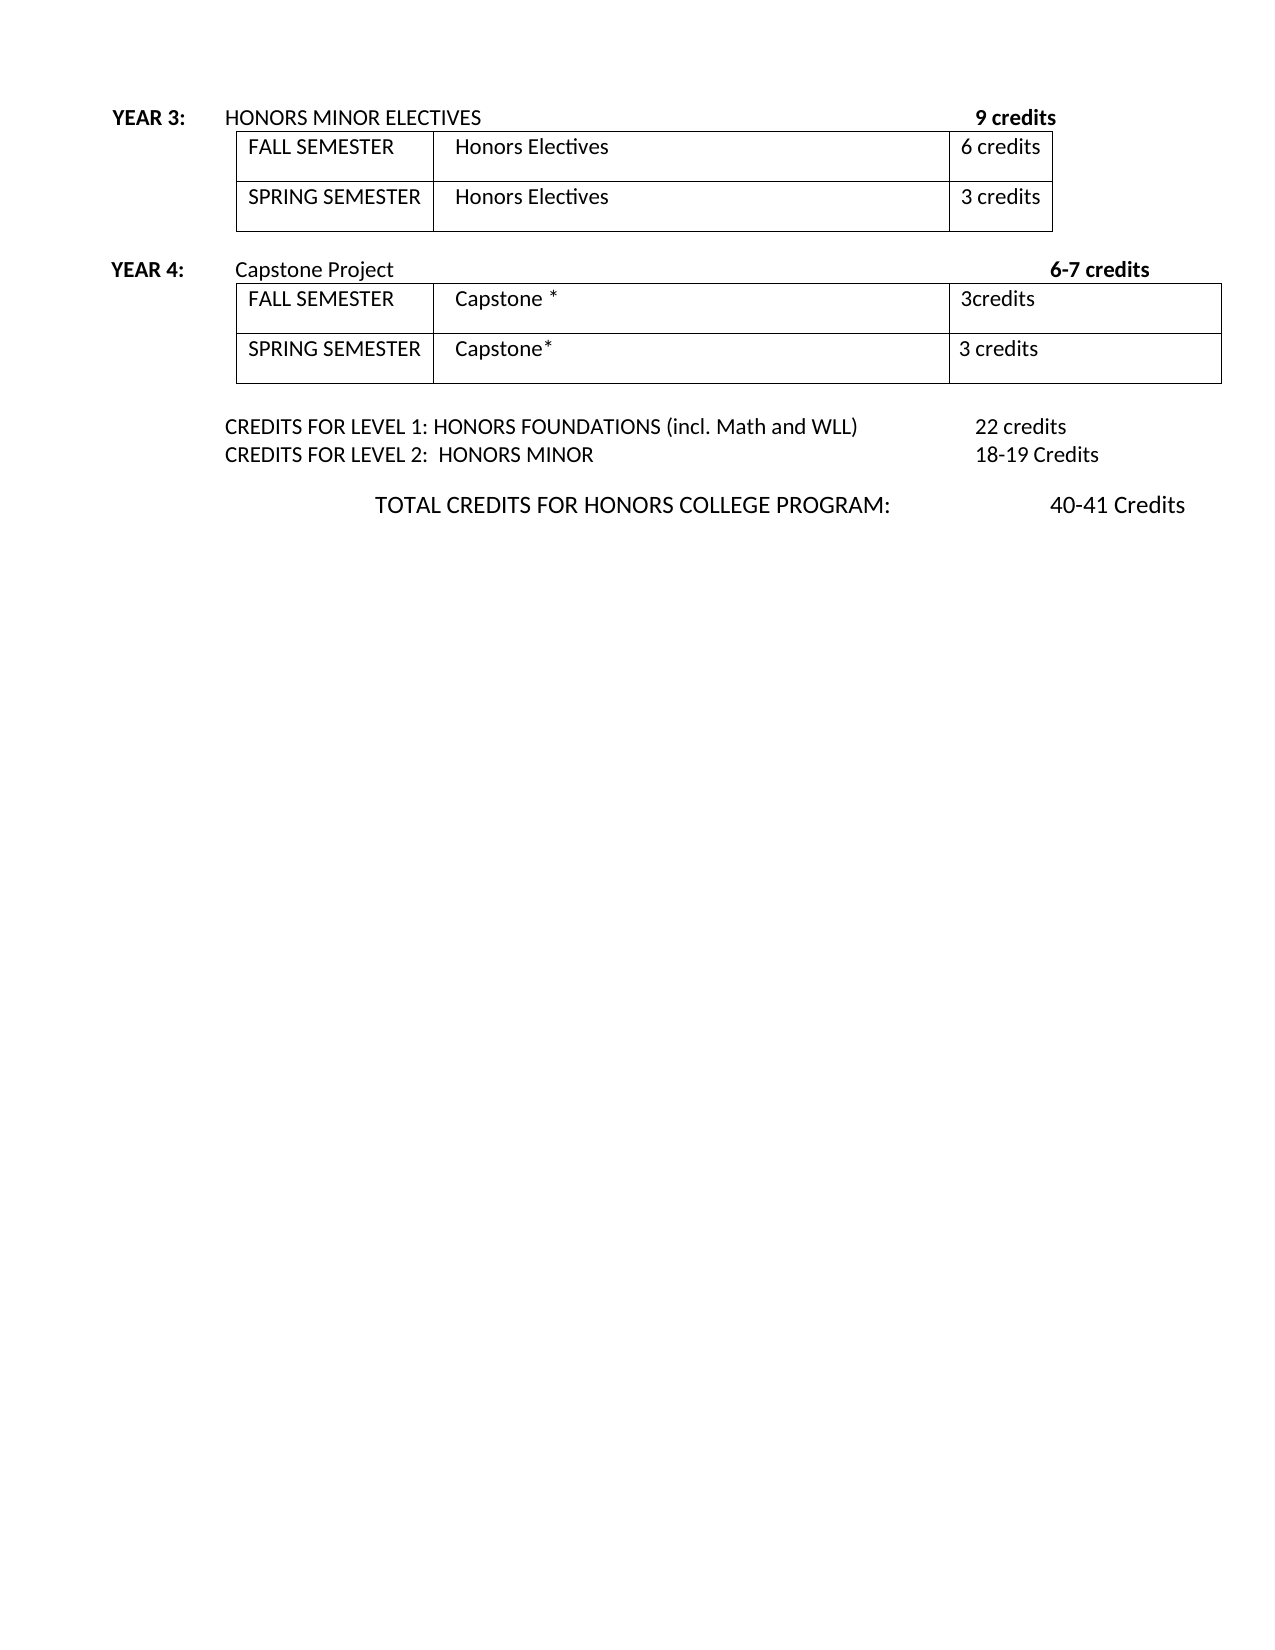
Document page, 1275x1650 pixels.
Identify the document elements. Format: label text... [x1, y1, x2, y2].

table_cell SPRING SEMESTER [237, 182, 433, 231]
table_cell 3 credits [950, 334, 1221, 383]
list YEAR 3: HONORS MINOR ELECTIVES 9 credits [112, 103, 1215, 131]
table_cell Capstone* [434, 334, 949, 383]
table_header Capstone * [434, 284, 949, 333]
list CREDITS FOR LEVEL 1: HONORS FOUNDATIONS (incl. Math and WLL) 22 credits CREDITS FOR LEVEL 2: HONORS MINOR 18-19 Credits [225, 412, 1215, 468]
table_cell 3 credits [950, 182, 1052, 231]
table_header 3credits [950, 284, 1221, 333]
text TOTAL CREDITS FOR HONORS COLLEGE PROGRAM: 40-41 Credits [150, 489, 1215, 547]
table_header 6 credits [950, 132, 1052, 181]
table_header FALL SEMESTER [237, 284, 433, 333]
table_header FALL SEMESTER [237, 132, 433, 181]
table_cell Honors Electives [434, 182, 949, 231]
table_cell SPRING SEMESTER [237, 334, 433, 383]
table_header Honors Electives [434, 132, 949, 181]
text YEAR 4: Capstone Project 6-7 credits [75, 255, 1215, 283]
